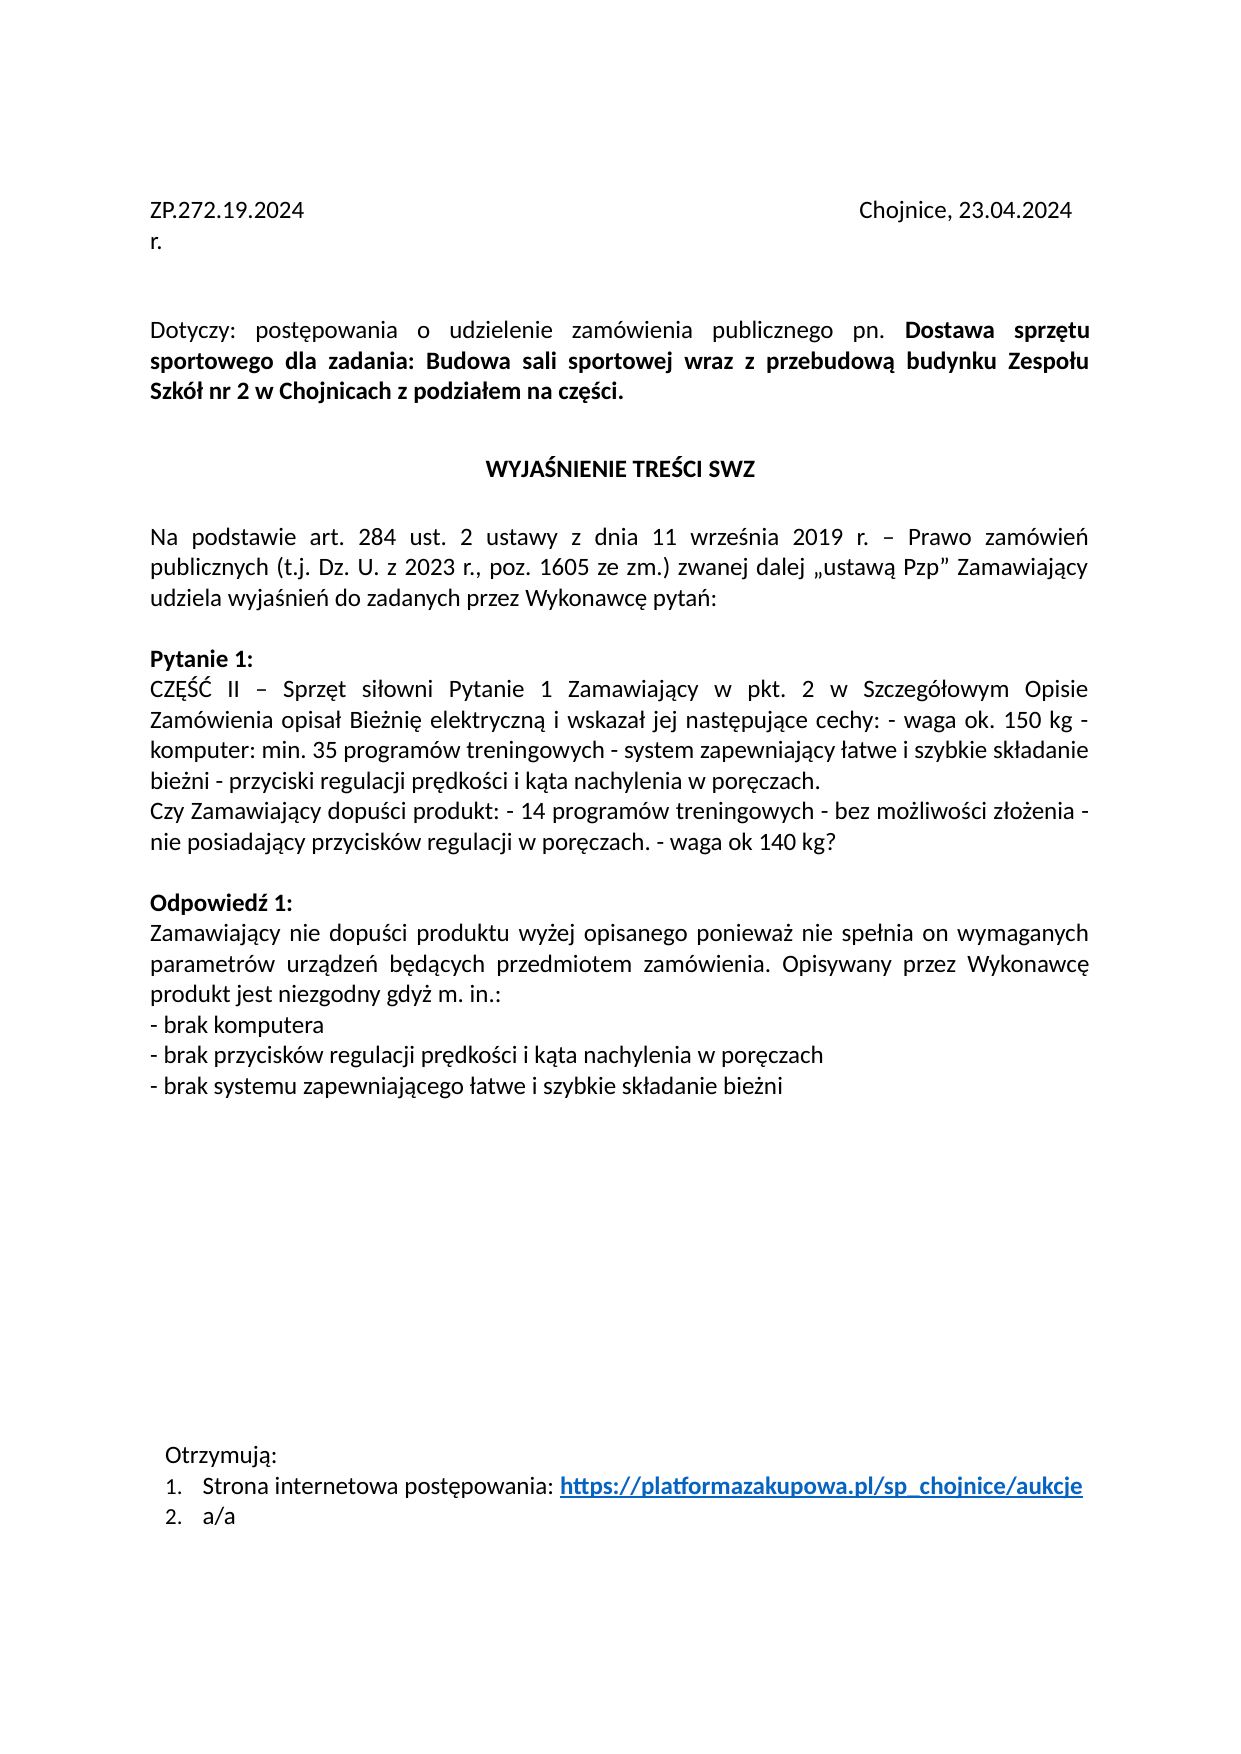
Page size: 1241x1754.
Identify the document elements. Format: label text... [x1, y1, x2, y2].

text - brak systemu zapewniającego łatwe i szybkie składanie bieżni [150, 1070, 1090, 1101]
text - brak komputera [150, 1009, 1090, 1039]
text Czy Zamawiający dopuści produkt: - 14 programów treningowych - bez możliwości złożenia - nie posiadający przycisków regulacji w poręczach. - waga ok 140 kg? [150, 795, 1090, 856]
text ZP.272.19.2024 Chojnice, 23.04.2024 r. [150, 195, 1090, 256]
text Odpowiedź 1: [150, 887, 1090, 917]
text Dotyczy: postępowania o udzielenie zamówienia publicznego pn. Dostawa sprzętu sportowego dla zadania: Budowa sali sportowej wraz z przebudową budynku Zespołu Szkół nr 2 w Chojnicach z podziałem na części. [150, 314, 1090, 406]
list a/a [165, 1500, 1090, 1531]
text Na podstawie art. 284 ust. 2 ustawy z dnia 11 września 2019 r. – Prawo zamówień publicznych (t.j. Dz. U. z 2023 r., poz. 1605 ze zm.) zwanej dalej „ustawą Pzp” Zamawiający udziela wyjaśnień do zadanych przez Wykonawcę pytań: [150, 521, 1090, 612]
list Strona internetowa postępowania: https://platformazakupowa.pl/sp_chojnice/aukcje [165, 1470, 1090, 1500]
text Pytanie 1: [150, 643, 1090, 673]
text Zamawiający nie dopuści produktu wyżej opisanego ponieważ nie spełnia on wymaganych parametrów urządzeń będących przedmiotem zamówienia. Opisywany przez Wykonawcę produkt jest niezgodny gdyż m. in.: [150, 917, 1090, 1009]
text - brak przycisków regulacji prędkości i kąta nachylenia w poręczach [150, 1039, 1090, 1070]
text Otrzymują: [165, 1439, 1090, 1470]
subtitle WYJAŚNIENIE TREŚCI SWZ [150, 453, 1090, 483]
text CZĘŚĆ II – Sprzęt siłowni Pytanie 1 Zamawiający w pkt. 2 w Szczegółowym Opisie Zamówienia opisał Bieżnię elektryczną i wskazał jej następujące cechy: - waga ok. 150 kg - komputer: min. 35 programów treningowych - system zapewniający łatwe i szybkie składanie bieżni - przyciski regulacji prędkości i kąta nachylenia w poręczach. [150, 673, 1090, 795]
